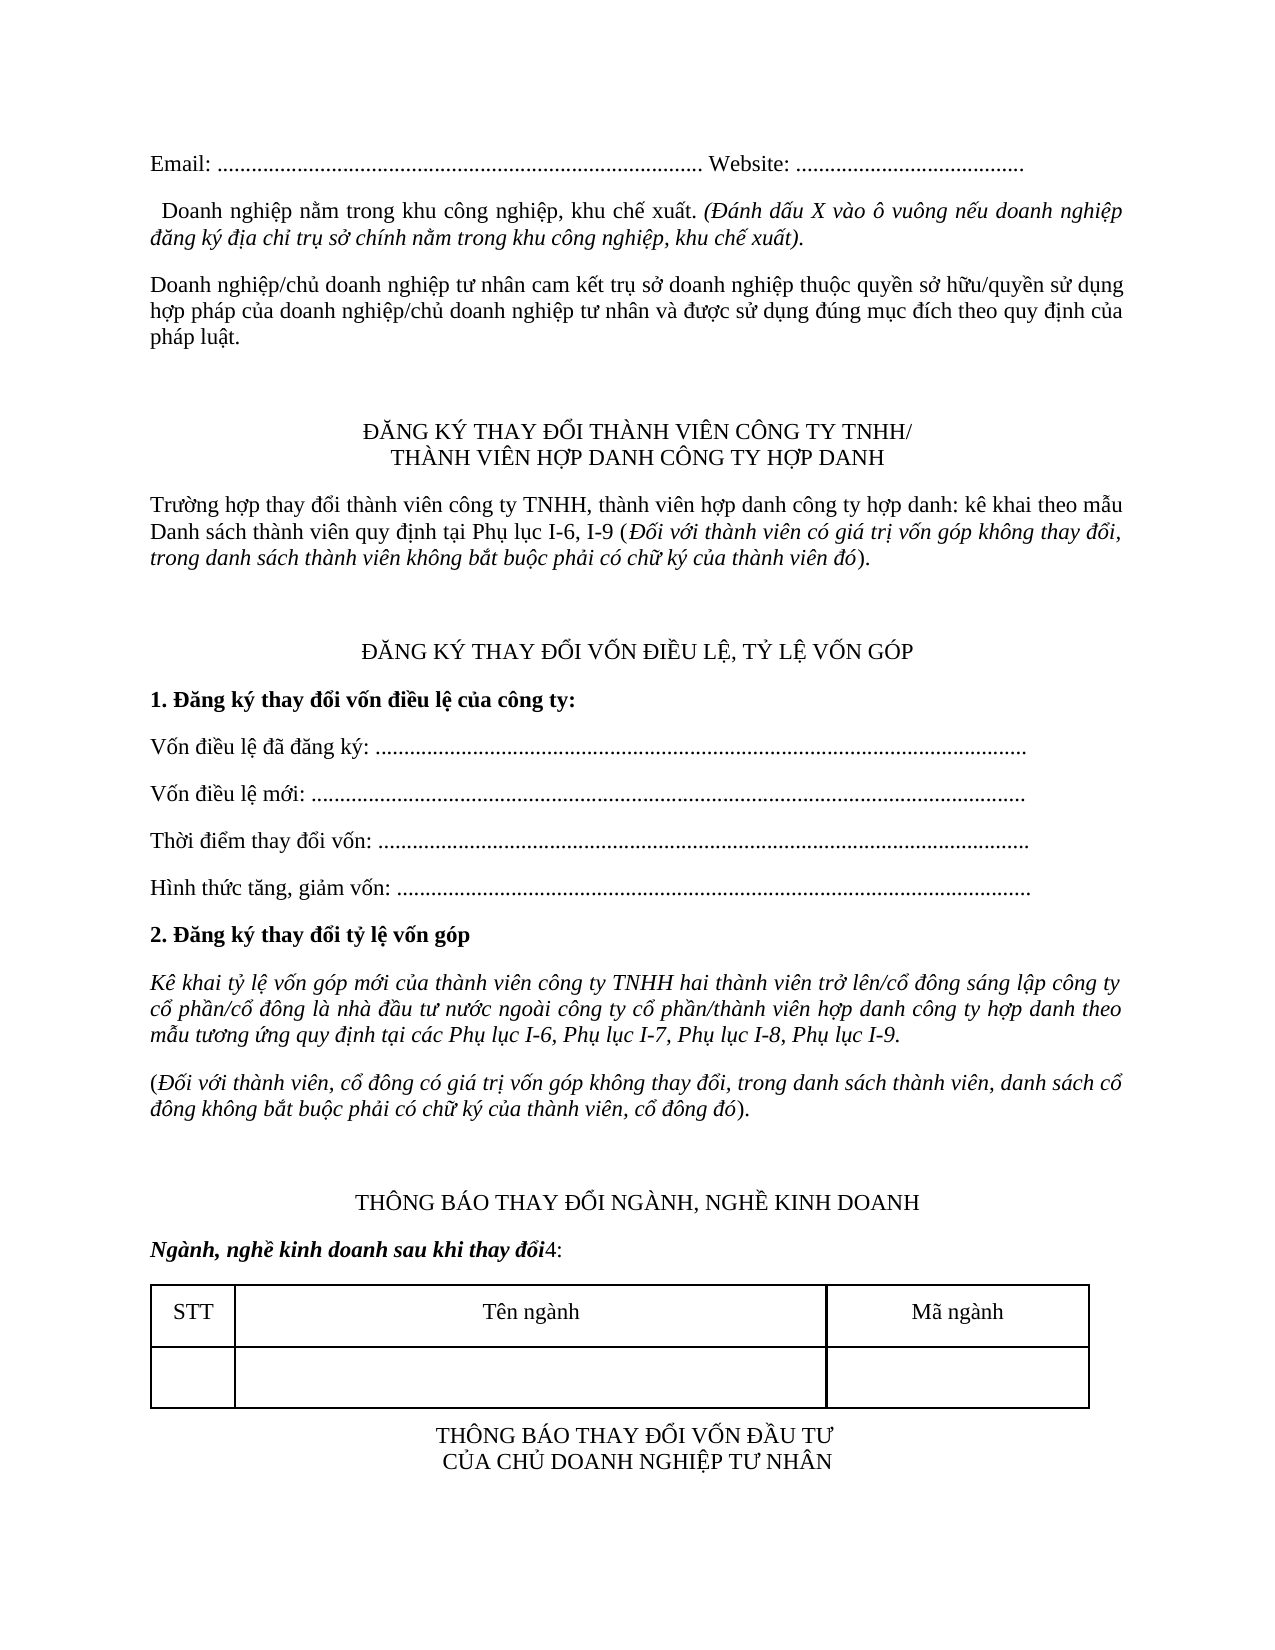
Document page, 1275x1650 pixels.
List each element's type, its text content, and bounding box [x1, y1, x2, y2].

text Email: ..................................................................................... Website: ........................................ [150, 150, 1125, 176]
text Vốn điều lệ đã đăng ký: .................................................................................................................. [150, 733, 1125, 759]
table_cell [828, 1348, 1088, 1407]
text THÔNG BÁO THAY ĐỔI VỐN ĐẦU TƯ CỦA CHỦ DOANH NGHIỆP TƯ NHÂN [150, 1422, 1125, 1474]
table_header Tên ngành [236, 1286, 825, 1346]
table_header STT [152, 1286, 234, 1346]
text 2. Đăng ký thay đổi tỷ lệ vốn góp [150, 922, 1125, 948]
text Kê khai tỷ lệ vốn góp mới của thành viên công ty TNHH hai thành viên trở lên/cổ đông sáng lập công ty cổ phần/cổ đông là nhà đầu tư nước ngoài công ty cổ phần/thành viên hợp danh công ty hợp danh theo mẫu tương ứng quy định tại các Phụ lục I-6, Phụ lục I-7, Phụ lục I-8, Phụ lục I-9. [150, 969, 1125, 1048]
text Doanh nghiệp nằm trong khu công nghiệp, khu chế xuất. (Đánh dấu X vào ô vuông nếu doanh nghiệp đăng ký địa chỉ trụ sở chính nằm trong khu công nghiệp, khu chế xuất). [150, 197, 1125, 250]
text Ngành, nghề kinh doanh sau khi thay đổi4: [150, 1237, 1125, 1263]
text Hình thức tăng, giảm vốn: ............................................................................................................... [150, 874, 1125, 901]
text 1. Đăng ký thay đổi vốn điều lệ của công ty: [150, 686, 1125, 712]
text ĐĂNG KÝ THAY ĐỔI THÀNH VIÊN CÔNG TY TNHH/ THÀNH VIÊN HỢP DANH CÔNG TY HỢP DANH [150, 418, 1125, 471]
text (Đối với thành viên, cổ đông có giá trị vốn góp không thay đổi, trong danh sách thành viên, danh sách cổ đông không bắt buộc phải có chữ ký của thành viên, cổ đông đó). [150, 1069, 1125, 1121]
table_cell [236, 1348, 825, 1407]
table_header Mã ngành [828, 1286, 1088, 1346]
text Thời điểm thay đổi vốn: .................................................................................................................. [150, 827, 1125, 853]
table_cell [152, 1348, 234, 1407]
text Doanh nghiệp/chủ doanh nghiệp tư nhân cam kết trụ sở doanh nghiệp thuộc quyền sở hữu/quyền sử dụng hợp pháp của doanh nghiệp/chủ doanh nghiệp tư nhân và được sử dụng đúng mục đích theo quy định của pháp luật. [150, 271, 1125, 350]
text Trường hợp thay đổi thành viên công ty TNHH, thành viên hợp danh công ty hợp danh: kê khai theo mẫu Danh sách thành viên quy định tại Phụ lục I-6, I-9 (Đối với thành viên có giá trị vốn góp không thay đổi, trong danh sách thành viên không bắt buộc phải có chữ ký của thành viên đó). [150, 491, 1125, 570]
text Vốn điều lệ mới: ............................................................................................................................. [150, 780, 1125, 806]
text THÔNG BÁO THAY ĐỔI NGÀNH, NGHỀ KINH DOANH [150, 1189, 1125, 1216]
text ĐĂNG KÝ THAY ĐỔI VỐN ĐIỀU LỆ, TỶ LỆ VỐN GÓP [150, 638, 1125, 665]
